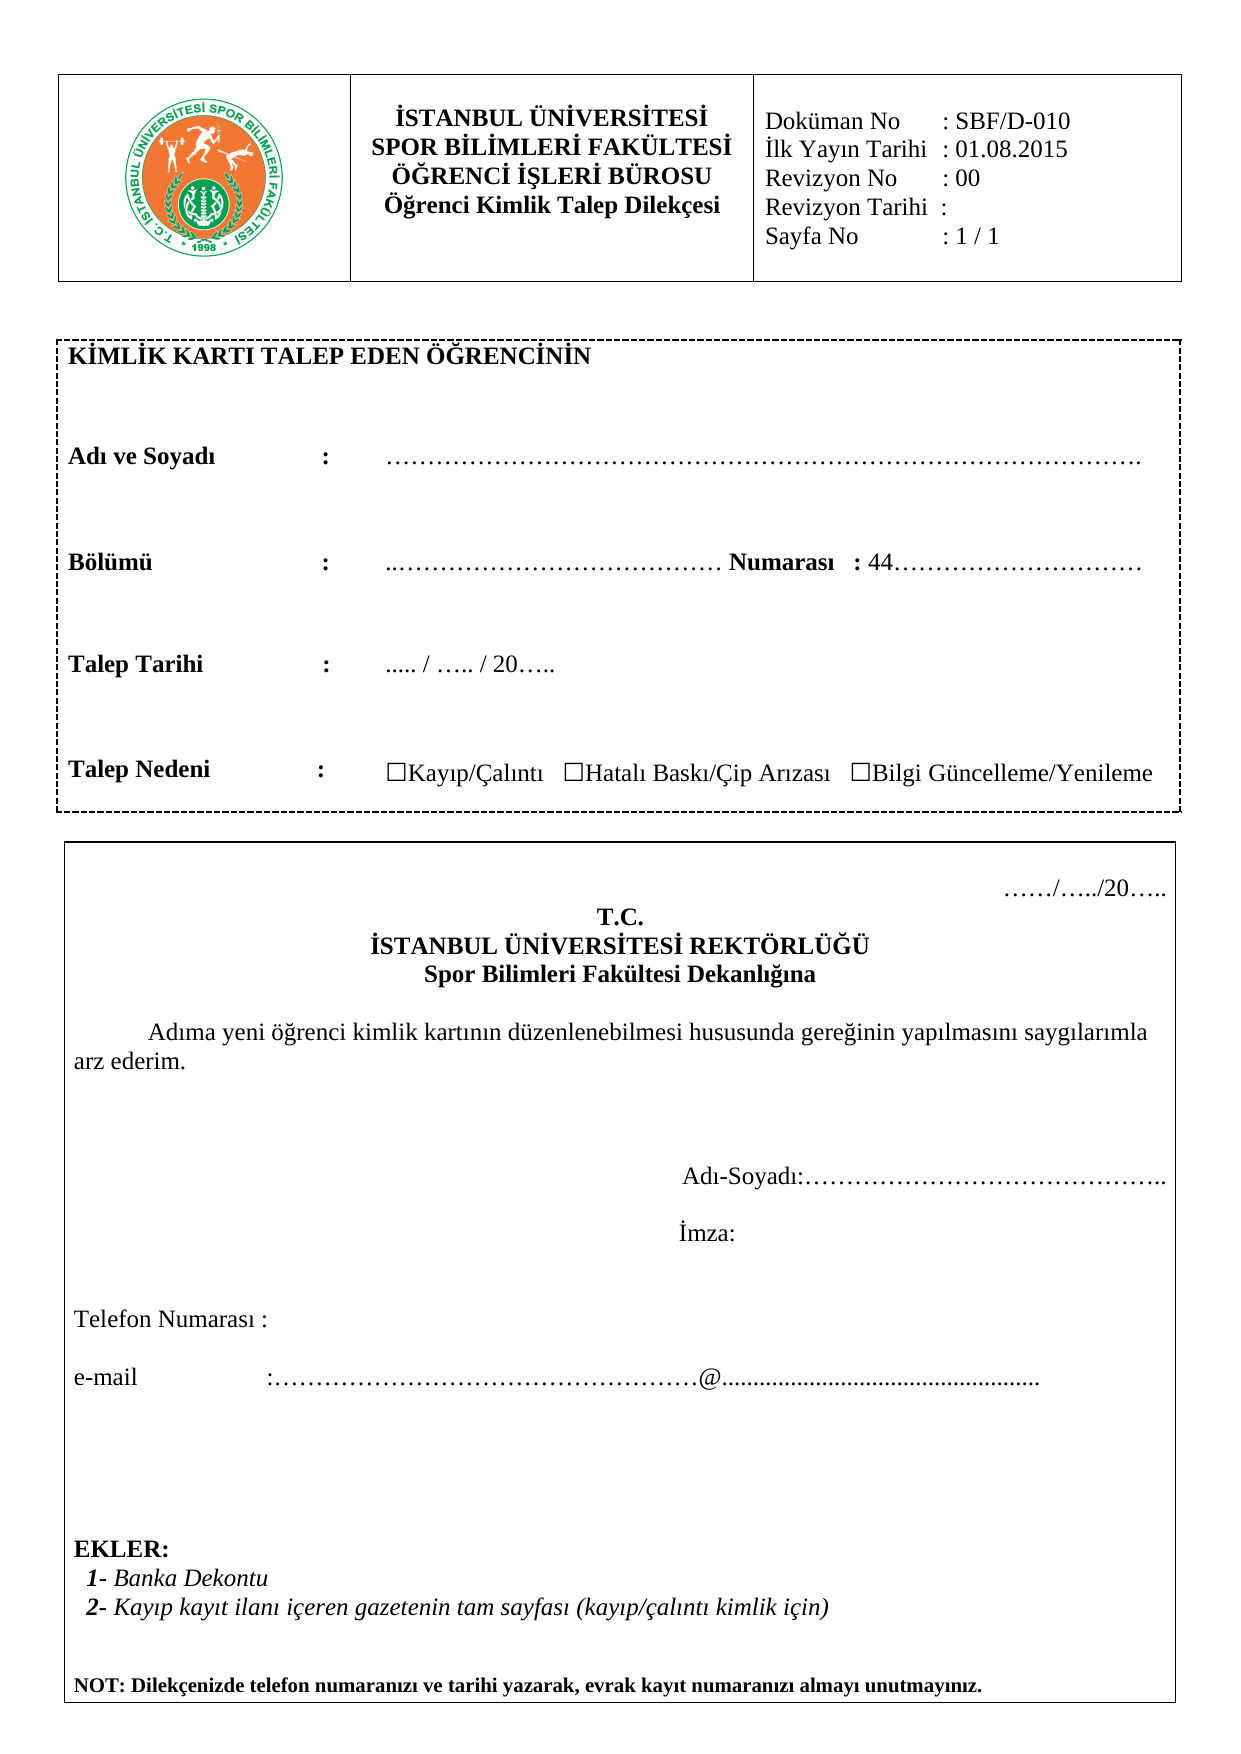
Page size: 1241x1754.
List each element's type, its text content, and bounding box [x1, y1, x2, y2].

text T.C. [65, 899, 1175, 928]
table_cell Talep Tarihi : [57, 649, 374, 754]
text EKLER: [65, 1531, 1175, 1560]
table_cell ………………………………………………………………………………. [374, 441, 1180, 547]
text İSTANBUL ÜNİVERSİTESİ REKTÖRLÜĞÜ [65, 928, 1175, 956]
text 1- Banka Dekontu [65, 1560, 1175, 1589]
text İmza: [65, 1215, 1175, 1247]
text Spor Bilimleri Fakültesi Dekanlığına [65, 956, 1175, 988]
text 2- Kayıp kayıt ilanı içeren gazetenin tam sayfası (kayıp/çalıntı kimlik için) [65, 1589, 1175, 1621]
text Adı-Soyadı:…………………………………….. [65, 1158, 1175, 1189]
table_cell Bölümü : [57, 547, 374, 649]
table_cell Talep Nedeni : [57, 754, 374, 811]
table_cell ..………………………………… Numarası : 44………………………… [374, 547, 1180, 649]
text e-mail :……………………………………………@................................................... [65, 1359, 1175, 1391]
table_header KİMLİK KARTI TALEP EDEN ÖĞRENCİNİN [57, 339, 1180, 441]
text Adıma yeni öğrenci kimlik kartının düzenlenebilmesi hususunda gereğinin yapılmasını saygılarımla arz ederim. [65, 1014, 1175, 1074]
table_cell ..... / ….. / 20….. [374, 649, 1180, 754]
text ……/…../20….. [65, 870, 1175, 899]
table_cell Adı ve Soyadı : [57, 441, 374, 547]
picture [119, 94, 290, 262]
table_cell Kayıp/Çalıntı Hatalı Baskı/Çip Arızası Bilgi Güncelleme/Yenileme [374, 754, 1180, 811]
text NOT: Dilekçenizde telefon numaranızı ve tarihi yazarak, evrak kayıt numaranızı almayı unutmayınız. [65, 1670, 1175, 1702]
text Telefon Numarası : [65, 1301, 1175, 1333]
